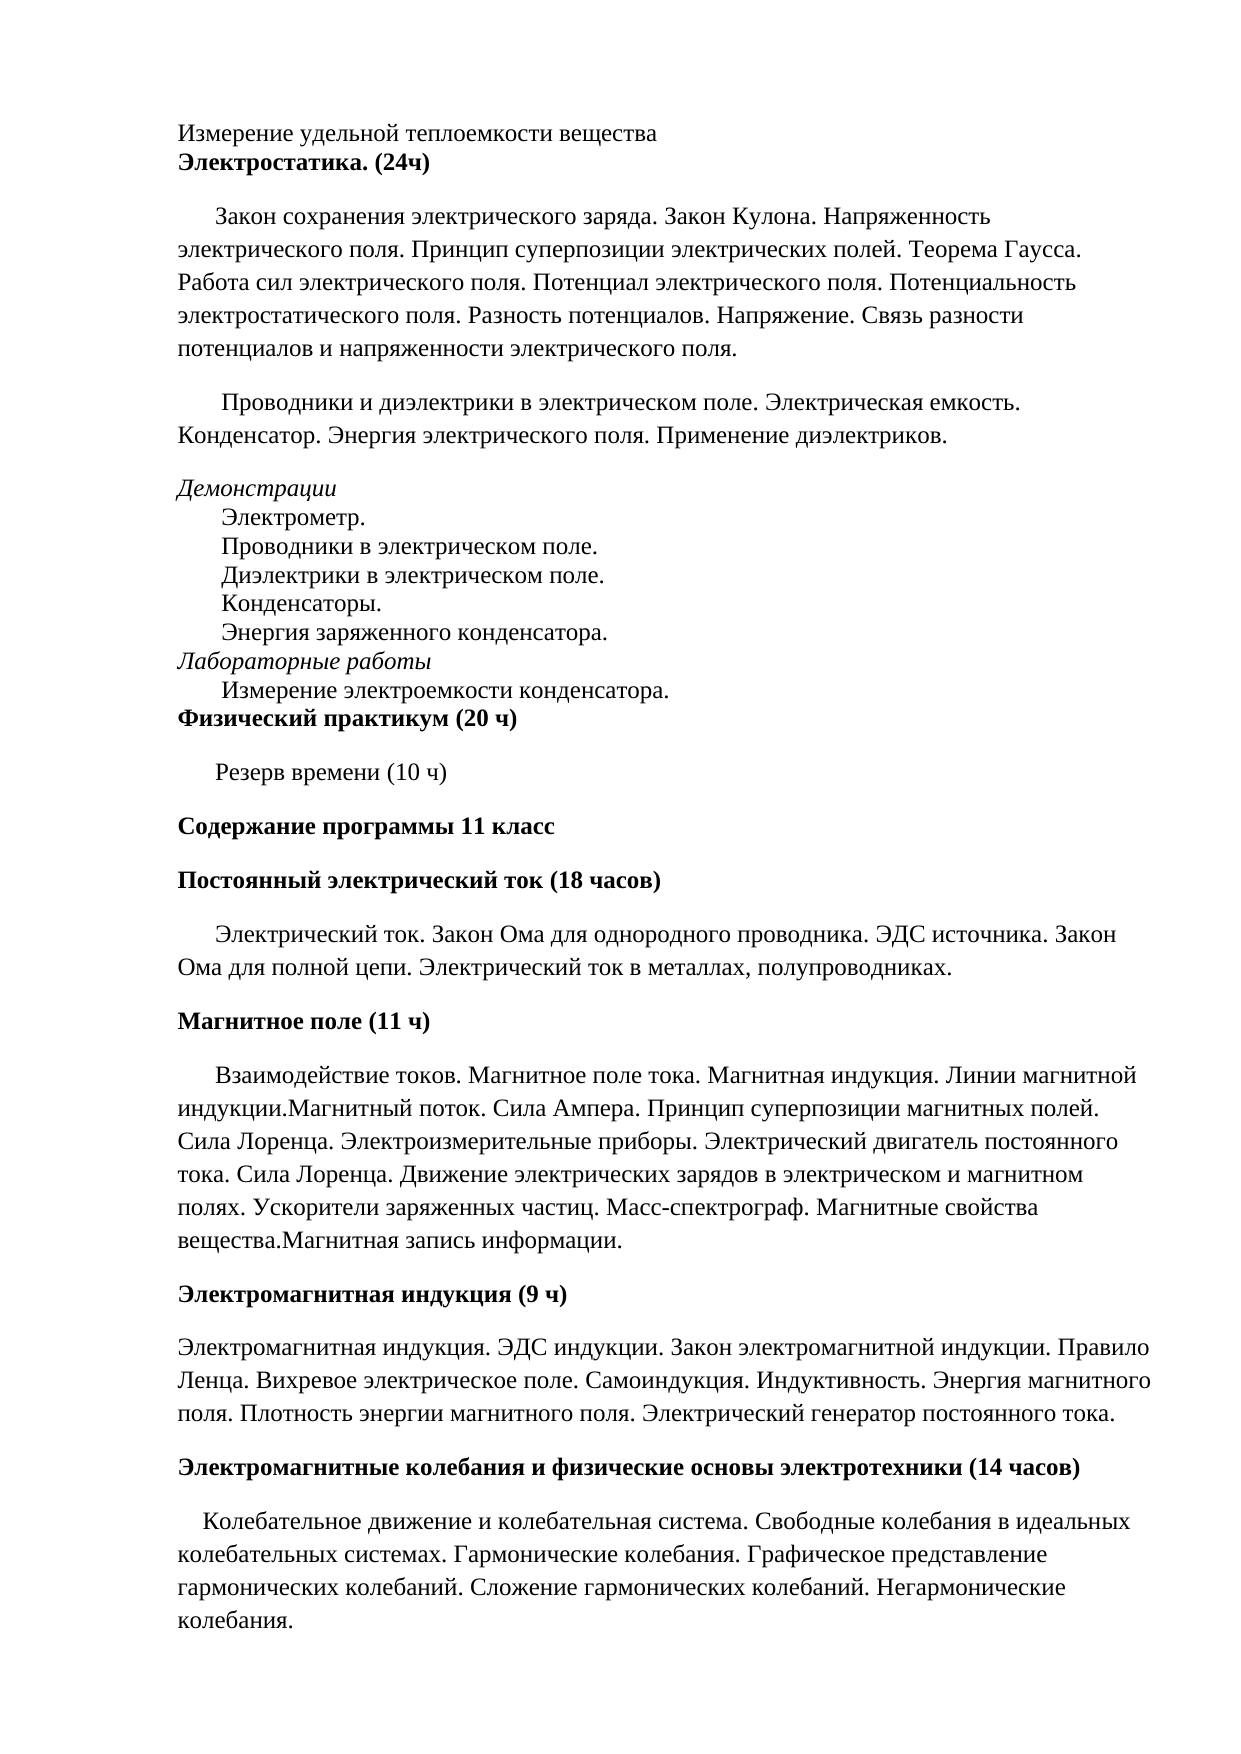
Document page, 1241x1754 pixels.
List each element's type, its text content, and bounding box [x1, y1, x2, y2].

text Энергия заряженного конденсатора. [177, 617, 1152, 646]
text Физический практикум (20 ч) [177, 703, 1152, 732]
text Конденсаторы. [177, 588, 1152, 617]
text Диэлектрики в электрическом поле. [177, 560, 1152, 588]
text Лабораторные работы [177, 646, 1152, 675]
text Измерение электроемкости конденсатора. [177, 675, 1152, 703]
text Измерение удельной теплоемкости вещества [177, 118, 1152, 147]
text Электромагнитная индукция. ЭДС индукции. Закон электромагнитной индукции. Правило Ленца. Вихревое электрическое поле. Самоиндукция. Индуктивность. Энергия магнитного поля. Плотность энергии магнитного поля. Электрический генератор постоянного тока. [177, 1332, 1152, 1427]
text Колебательное движение и колебательная система. Свободные колебания в идеальных колебательных системах. Гармонические колебания. Графическое представление гармонических колебаний. Сложение гармонических колебаний. Негармонические колебания. [177, 1506, 1152, 1634]
text Взаимодействие токов. Магнитное поле тока. Магнитная индукция. Линии магнитной индукции.Магнитный поток. Сила Ампера. Принцип суперпозиции магнитных полей. Сила Лоренца. Электроизмерительные приборы. Электрический двигатель постоянного тока. Сила Лоренца. Движение электрических зарядов в электрическом и магнитном полях. Ускорители заряженных частиц. Масс-спектрограф. Магнитные свойства вещества.Магнитная запись информации. [177, 1060, 1152, 1253]
text Проводники в электрическом поле. [177, 531, 1152, 560]
text Электростатика. (24ч) [177, 147, 1152, 176]
text Содержание программы 11 класс [177, 811, 1152, 840]
text Постоянный электрический ток (18 часов) [177, 865, 1152, 894]
text Электромагнитные колебания и физические основы электротехники (14 часов) [177, 1452, 1152, 1481]
text Электрометр. [177, 502, 1152, 531]
text Демонстрации [177, 473, 1152, 502]
text Электромагнитная индукция (9 ч) [177, 1279, 1152, 1307]
text Электрический ток. Закон Ома для однородного проводника. ЭДС источника. Закон Ома для полной цепи. Электрический ток в металлах, полупроводниках. [177, 919, 1152, 981]
text Закон сохранения электрического заряда. Закон Кулона. Напряженность электрического поля. Принцип суперпозиции электрических полей. Теорема Гаусса. Работа сил электрического поля. Потенциал электрического поля. Потенциальность электростатического поля. Разность потенциалов. Напряжение. Связь разности потенциалов и напряженности электрического поля. [177, 201, 1152, 362]
text Проводники и диэлектрики в электрическом поле. Электрическая емкость. Конденсатор. Энергия электрического поля. Применение диэлектриков. [177, 387, 1152, 448]
text Магнитное поле (11 ч) [177, 1006, 1152, 1034]
text Резерв времени (10 ч) [177, 757, 1152, 786]
